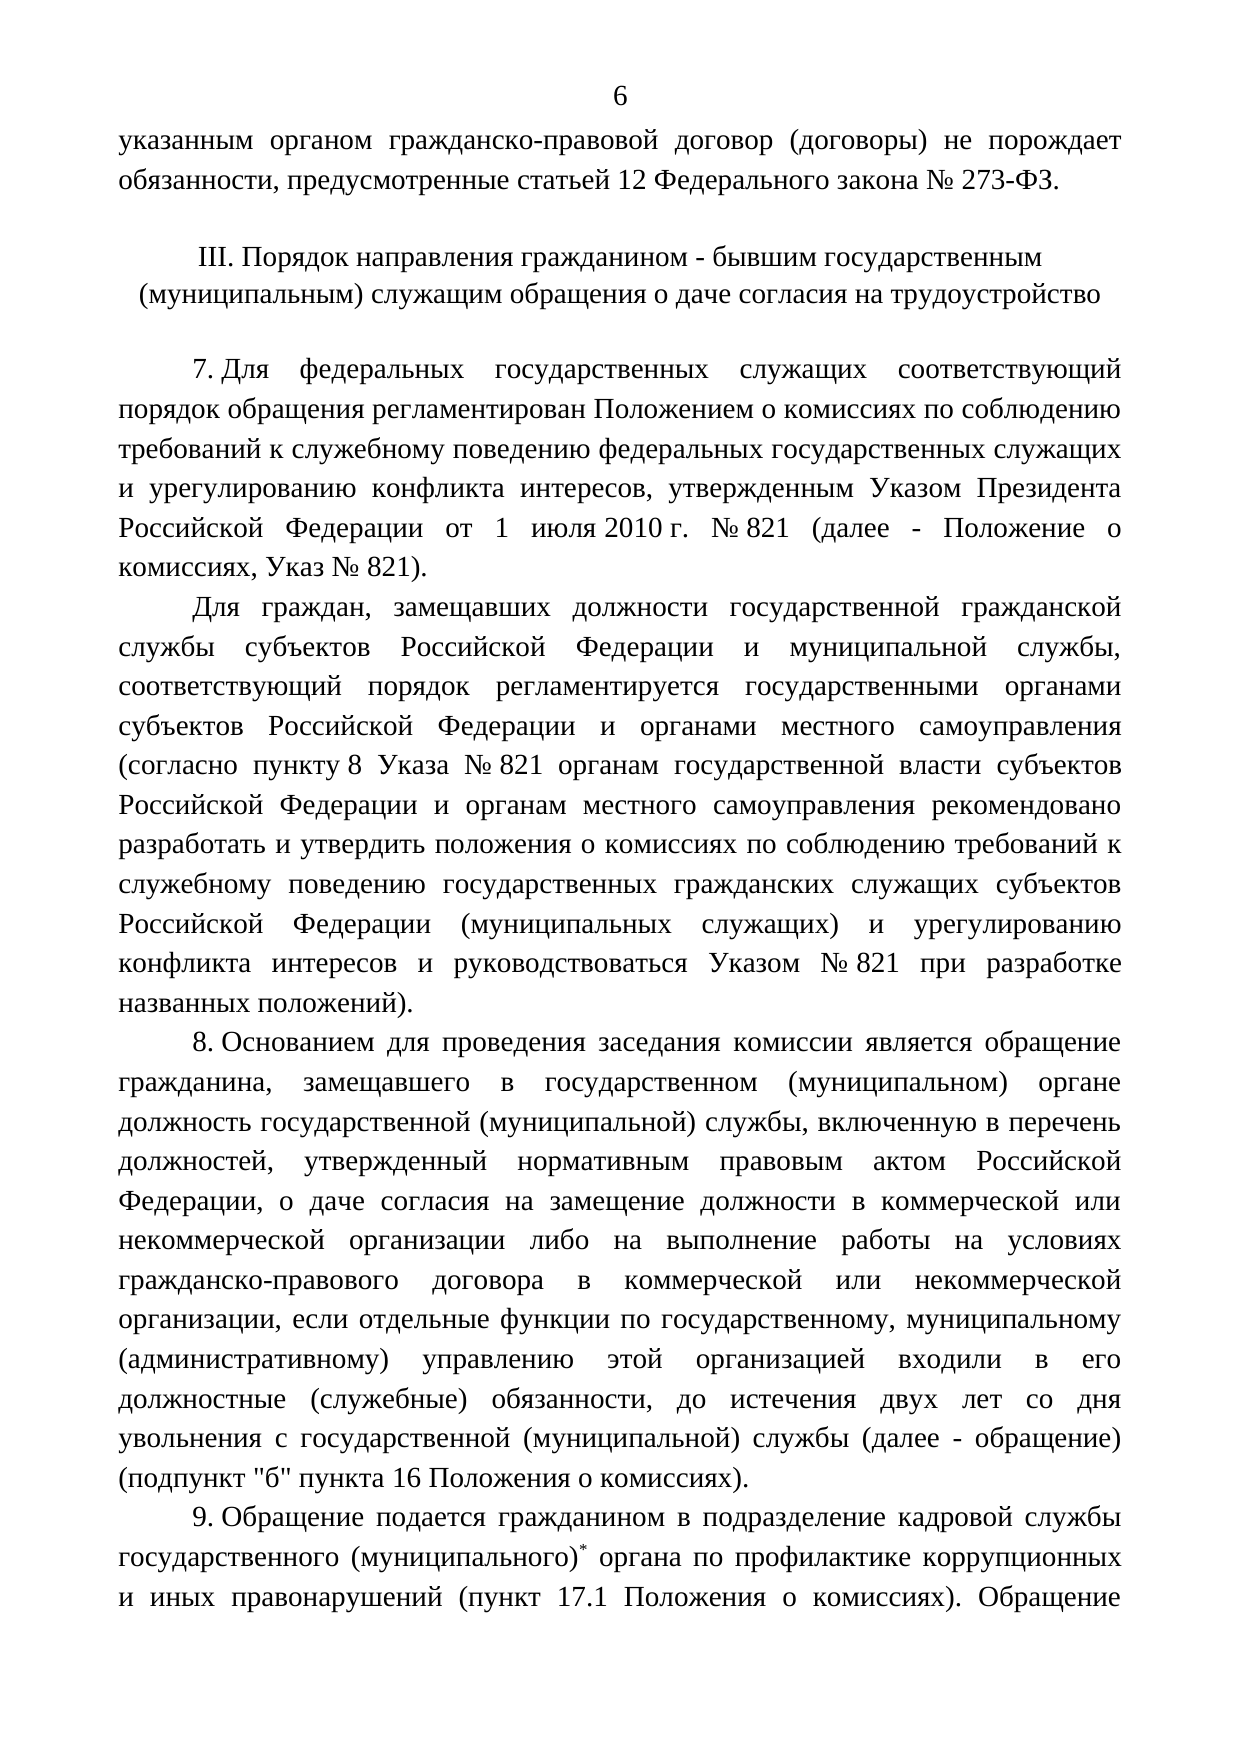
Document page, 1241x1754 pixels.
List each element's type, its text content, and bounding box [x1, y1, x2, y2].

text 8. Основанием для проведения заседания комиссии является обращение гражданина, замещавшего в государственном (муниципальном) органе должность государственной (муниципальной) службы, включенную в перечень должностей, утвержденный нормативным правовым актом Российской Федерации, о даче согласия на замещение должности в коммерческой или некоммерческой организации либо на выполнение работы на условиях гражданско-правового договора в коммерческой или некоммерческой организации, если отдельные функции по государственному, муниципальному (административному) управлению этой организацией входили в его должностные (служебные) обязанности, до истечения двух лет со дня увольнения с государственной (муниципальной) службы (далее - обращение) (подпункт "б" пункта 16 Положения о комиссиях). [118, 1020, 1122, 1495]
text Для граждан, замещавших должности государственной гражданской службы субъектов Российской Федерации и муниципальной службы, соответствующий порядок регламентируется государственными органами субъектов Российской Федерации и органами местного самоуправления (согласно пункту 8 Указа № 821 органам государственной власти субъектов Российской Федерации и органам местного самоуправления рекомендовано разработать и утвердить положения о комиссиях по соблюдению требований к служебному поведению государственных гражданских служащих субъектов Российской Федерации (муниципальных служащих) и урегулированию конфликта интересов и руководствоваться Указом № 821 при разработке названных положений). [118, 585, 1122, 1020]
text 7. Для федеральных государственных служащих соответствующий порядок обращения регламентирован Положением о комиссиях по соблюдению требований к служебному поведению федеральных государственных служащих и урегулированию конфликта интересов, утвержденным Указом Президента Российской Федерации от 1 июля 2010 г. № 821 (далее - Положение о комиссиях, Указ № 821). [118, 347, 1122, 585]
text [118, 1495, 1122, 1614]
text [118, 118, 1122, 197]
text III. Порядок направления гражданином - бывшим государственным (муниципальным) служащим обращения о даче согласия на трудоустройство [118, 235, 1122, 310]
